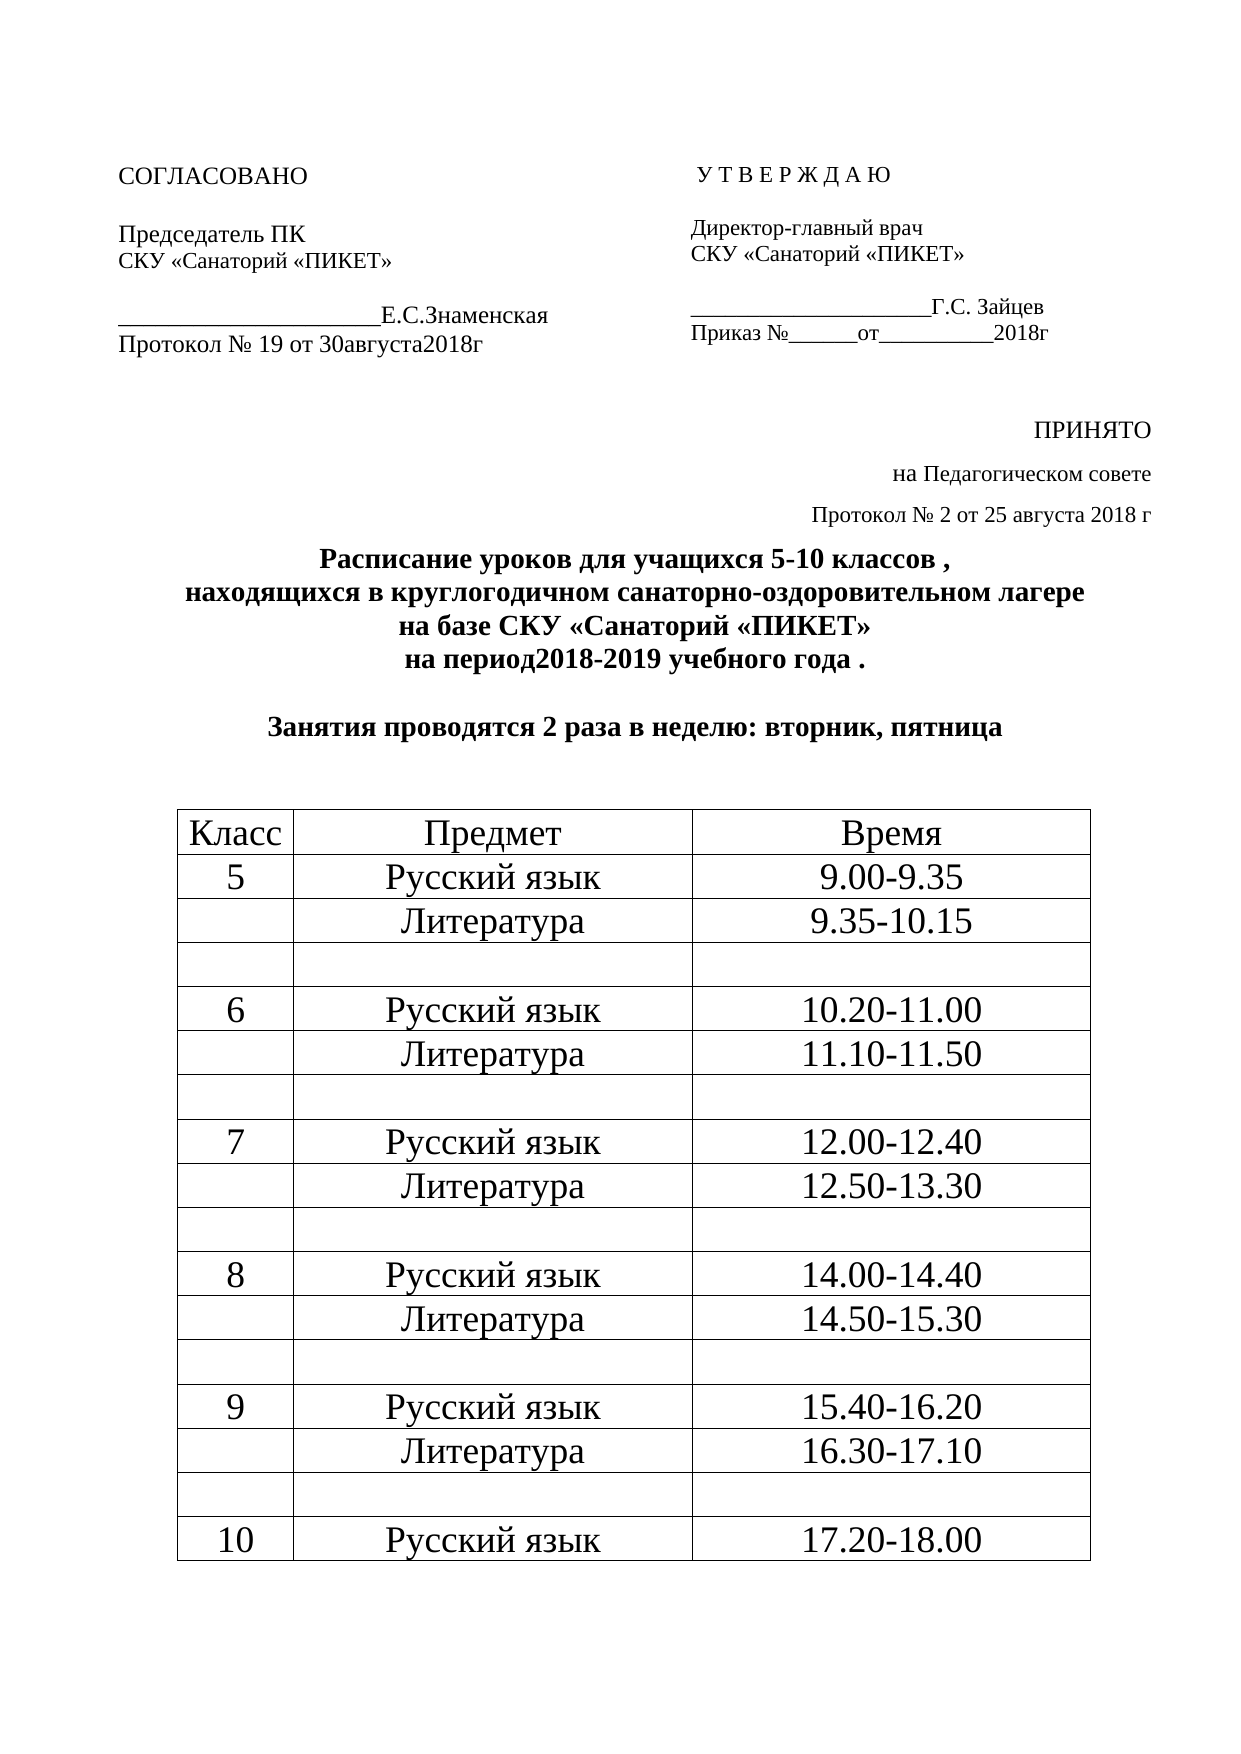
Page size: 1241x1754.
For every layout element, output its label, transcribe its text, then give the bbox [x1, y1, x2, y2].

table_cell 16.30-17.10 [693, 1429, 1090, 1472]
table_cell 11.10-11.50 [693, 1031, 1090, 1074]
table_cell Русский язык [294, 1385, 692, 1428]
table_cell Литература [294, 1296, 692, 1339]
table_cell 14.00-14.40 [693, 1252, 1090, 1295]
table_cell [294, 1208, 692, 1251]
table_cell 9.35-10.15 [693, 899, 1090, 942]
table_cell [294, 1473, 692, 1516]
table_cell [294, 943, 692, 986]
table_cell [178, 1296, 293, 1339]
table_cell [693, 943, 1090, 986]
table_header Класс [178, 810, 293, 853]
text на базе СКУ «Санаторий «ПИКЕТ» [118, 608, 1152, 642]
table_cell 12.50-13.30 [693, 1164, 1090, 1207]
table_cell 12.00-12.40 [693, 1120, 1090, 1163]
table_cell 15.40-16.20 [693, 1385, 1090, 1428]
table_cell Литература [294, 1164, 692, 1207]
table_cell 10.20-11.00 [693, 987, 1090, 1030]
table_cell Литература [294, 1031, 692, 1074]
table_cell Русский язык [294, 987, 692, 1030]
table_cell [178, 1031, 293, 1074]
title ПРИНЯТО на Педагогическом совете [118, 415, 1152, 487]
table_header СОГЛАСОВАНО Председатель ПК СКУ «Санаторий «ПИКЕТ» _____________________Е.С.Знаменская Протокол № 19 от 30августа2018г [107, 161, 679, 358]
table_cell [178, 1164, 293, 1207]
table_cell [178, 1075, 293, 1118]
text Занятия проводятся 2 раза в неделю: вторник, пятница [118, 709, 1152, 742]
table_cell 5 [178, 855, 293, 898]
table_header У Т В Е Р Ж Д А Ю Директор-главный врач СКУ «Санаторий «ПИКЕТ» _____________________Г.С. Зайцев Приказ №______от__________2018г [679, 161, 1104, 358]
table_cell [178, 1208, 293, 1251]
table_cell [693, 1208, 1090, 1251]
table_header Предмет [294, 810, 692, 853]
table_cell 8 [178, 1252, 293, 1295]
title Протокол № 2 от 25 августа 2018 г [118, 501, 1152, 528]
table_cell [178, 899, 293, 942]
table_cell 17.20-18.00 [693, 1517, 1090, 1560]
table_cell 7 [178, 1120, 293, 1163]
table_cell 9 [178, 1385, 293, 1428]
text на период2018-2019 учебного года . [118, 642, 1152, 675]
table_header Время [693, 810, 1090, 853]
text Расписание уроков для учащихся 5-10 классов , [118, 541, 1152, 574]
table_cell [178, 1473, 293, 1516]
table_cell Русский язык [294, 1120, 692, 1163]
table_cell [294, 1340, 692, 1383]
table_cell Русский язык [294, 1517, 692, 1560]
table_cell [178, 1340, 293, 1383]
table_cell 10 [178, 1517, 293, 1560]
table_cell Русский язык [294, 855, 692, 898]
text находящихся в круглогодичном санаторно-оздоровительном лагере [118, 574, 1152, 608]
table_cell [178, 1429, 293, 1472]
table_cell 6 [178, 987, 293, 1030]
table_cell 9.00-9.35 [693, 855, 1090, 898]
table_cell Литература [294, 899, 692, 942]
table_cell [693, 1340, 1090, 1383]
table_cell [693, 1473, 1090, 1516]
table_cell Литература [294, 1429, 692, 1472]
table_cell Русский язык [294, 1252, 692, 1295]
table_cell [178, 943, 293, 986]
table_cell [693, 1075, 1090, 1118]
table_cell [294, 1075, 692, 1118]
table_cell 14.50-15.30 [693, 1296, 1090, 1339]
